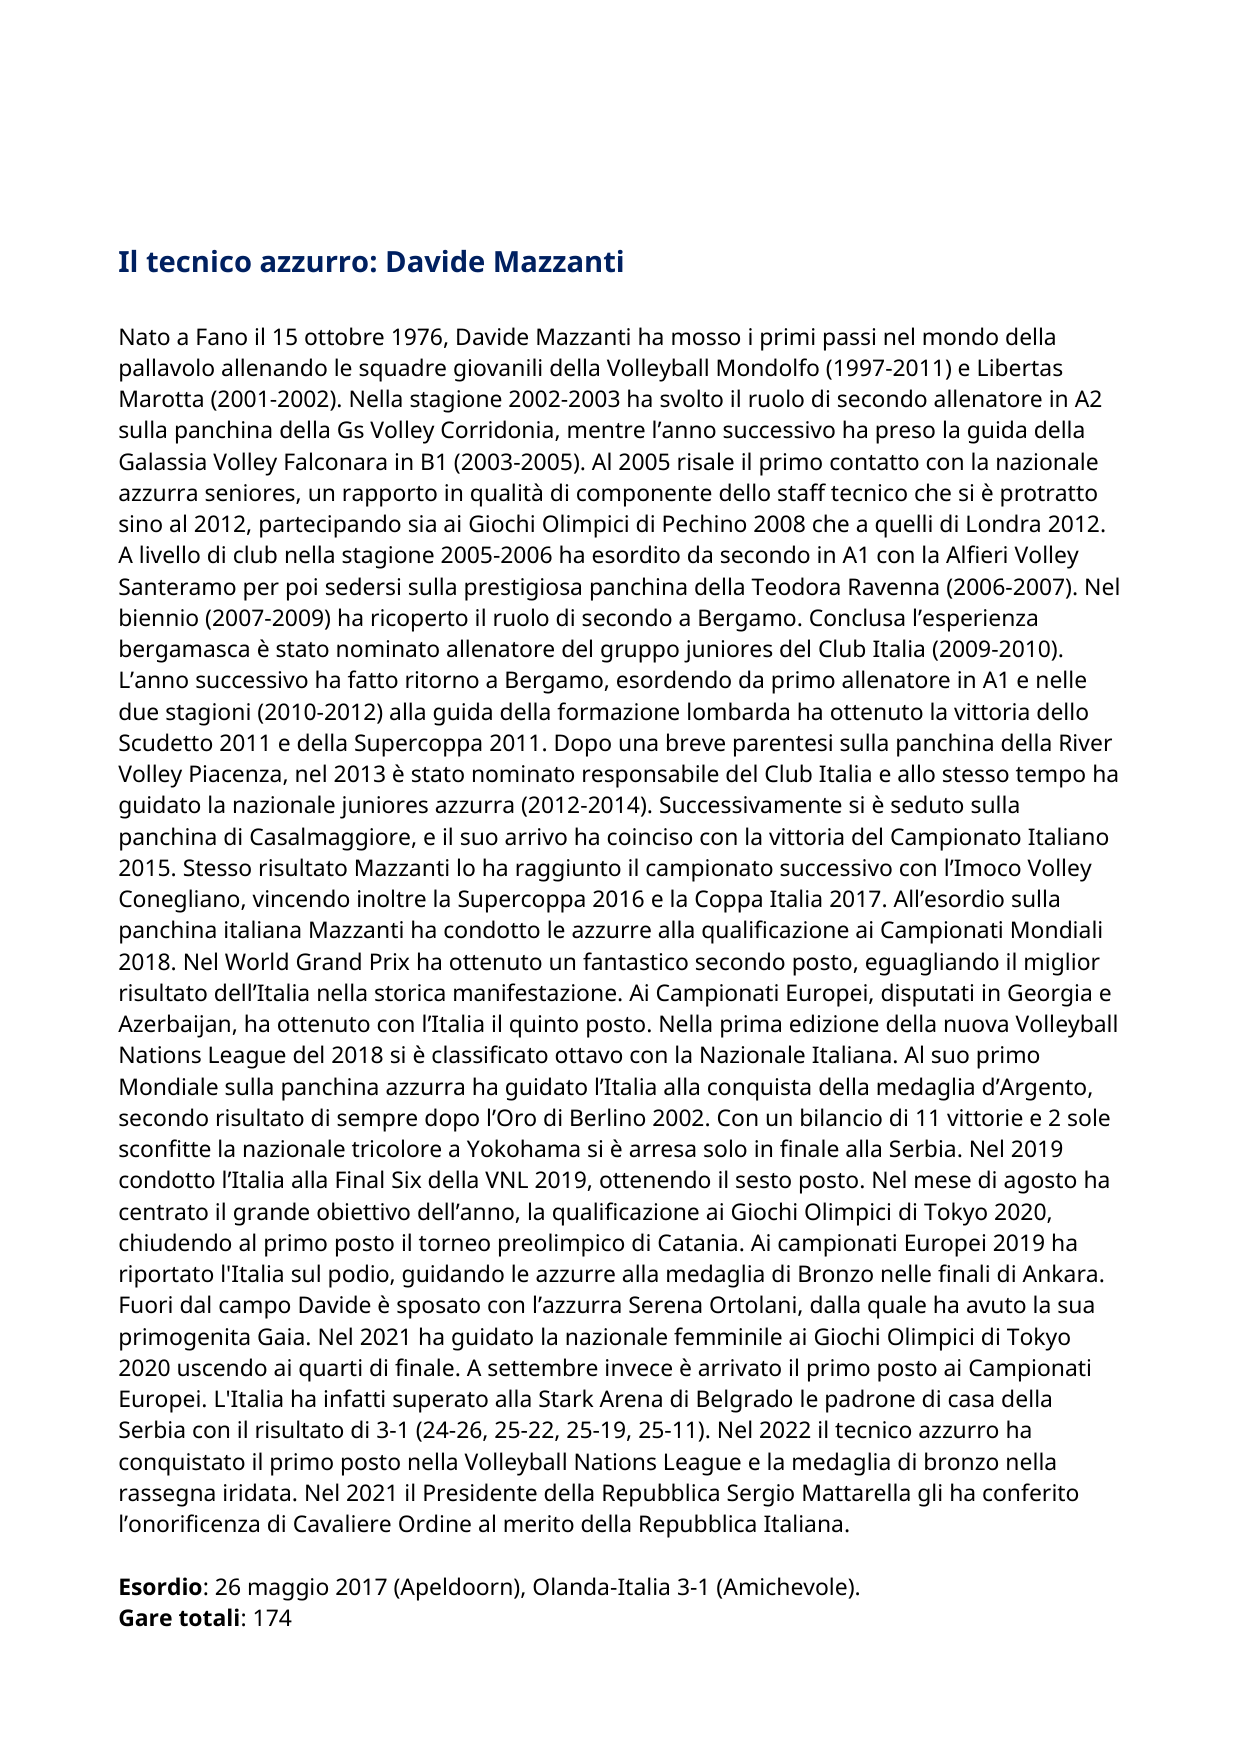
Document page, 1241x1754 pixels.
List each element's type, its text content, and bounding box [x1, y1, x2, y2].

text Il tecnico azzurro: Davide Mazzanti [118, 241, 1122, 281]
text Gare totali: 174 [118, 1602, 1122, 1633]
text Esordio: 26 maggio 2017 (Apeldoorn), Olanda-Italia 3-1 (Amichevole). [118, 1571, 1122, 1602]
text Nato a Fano il 15 ottobre 1976, Davide Mazzanti ha mosso i primi passi nel mondo della pallavolo allenando le squadre giovanili della Volleyball Mondolfo (1997-2011) e Libertas Marotta (2001-2002). Nella stagione 2002-2003 ha svolto il ruolo di secondo allenatore in A2 sulla panchina della Gs Volley Corridonia, mentre l’anno successivo ha preso la guida della Galassia Volley Falconara in B1 (2003-2005). Al 2005 risale il primo contatto con la nazionale azzurra seniores, un rapporto in qualità di componente dello staff tecnico che si è protratto sino al 2012, partecipando sia ai Giochi Olimpici di Pechino 2008 che a quelli di Londra 2012. A livello di club nella stagione 2005-2006 ha esordito da secondo in A1 con la Alfieri Volley Santeramo per poi sedersi sulla prestigiosa panchina della Teodora Ravenna (2006-2007). Nel biennio (2007-2009) ha ricoperto il ruolo di secondo a Bergamo. Conclusa l’esperienza bergamasca è stato nominato allenatore del gruppo juniores del Club Italia (2009-2010). L’anno successivo ha fatto ritorno a Bergamo, esordendo da primo allenatore in A1 e nelle due stagioni (2010-2012) alla guida della formazione lombarda ha ottenuto la vittoria dello Scudetto 2011 e della Supercoppa 2011. Dopo una breve parentesi sulla panchina della River Volley Piacenza, nel 2013 è stato nominato responsabile del Club Italia e allo stesso tempo ha guidato la nazionale juniores azzurra (2012-2014). Successivamente si è seduto sulla panchina di Casalmaggiore, e il suo arrivo ha coinciso con la vittoria del Campionato Italiano 2015. Stesso risultato Mazzanti lo ha raggiunto il campionato successivo con l’Imoco Volley Conegliano, vincendo inoltre la Supercoppa 2016 e la Coppa Italia 2017. All’esordio sulla panchina italiana Mazzanti ha condotto le azzurre alla qualificazione ai Campionati Mondiali 2018. Nel World Grand Prix ha ottenuto un fantastico secondo posto, eguagliando il miglior risultato dell’Italia nella storica manifestazione. Ai Campionati Europei, disputati in Georgia e Azerbaijan, ha ottenuto con l’Italia il quinto posto. Nella prima edizione della nuova Volleyball Nations League del 2018 si è classificato ottavo con la Nazionale Italiana. Al suo primo Mondiale sulla panchina azzurra ha guidato l’Italia alla conquista della medaglia d’Argento, secondo risultato di sempre dopo l’Oro di Berlino 2002. Con un bilancio di 11 vittorie e 2 sole sconfitte la nazionale tricolore a Yokohama si è arresa solo in finale alla Serbia. Nel 2019 condotto l’Italia alla Final Six della VNL 2019, ottenendo il sesto posto. Nel mese di agosto ha centrato il grande obiettivo dell’anno, la qualificazione ai Giochi Olimpici di Tokyo 2020, chiudendo al primo posto il torneo preolimpico di Catania. Ai campionati Europei 2019 ha riportato l'Italia sul podio, guidando le azzurre alla medaglia di Bronzo nelle finali di Ankara. Fuori dal campo Davide è sposato con l’azzurra Serena Ortolani, dalla quale ha avuto la sua primogenita Gaia. Nel 2021 ha guidato la nazionale femminile ai Giochi Olimpici di Tokyo 2020 uscendo ai quarti di finale. A settembre invece è arrivato il primo posto ai Campionati Europei. L'Italia ha infatti superato alla Stark Arena di Belgrado le padrone di casa della Serbia con il risultato di 3-1 (24-26, 25-22, 25-19, 25-11). Nel 2022 il tecnico azzurro ha conquistato il primo posto nella Volleyball Nations League e la medaglia di bronzo nella rassegna iridata. Nel 2021 il Presidente della Repubblica Sergio Mattarella gli ha conferito l’onorificenza di Cavaliere Ordine al merito della Repubblica Italiana. [118, 321, 1122, 1539]
